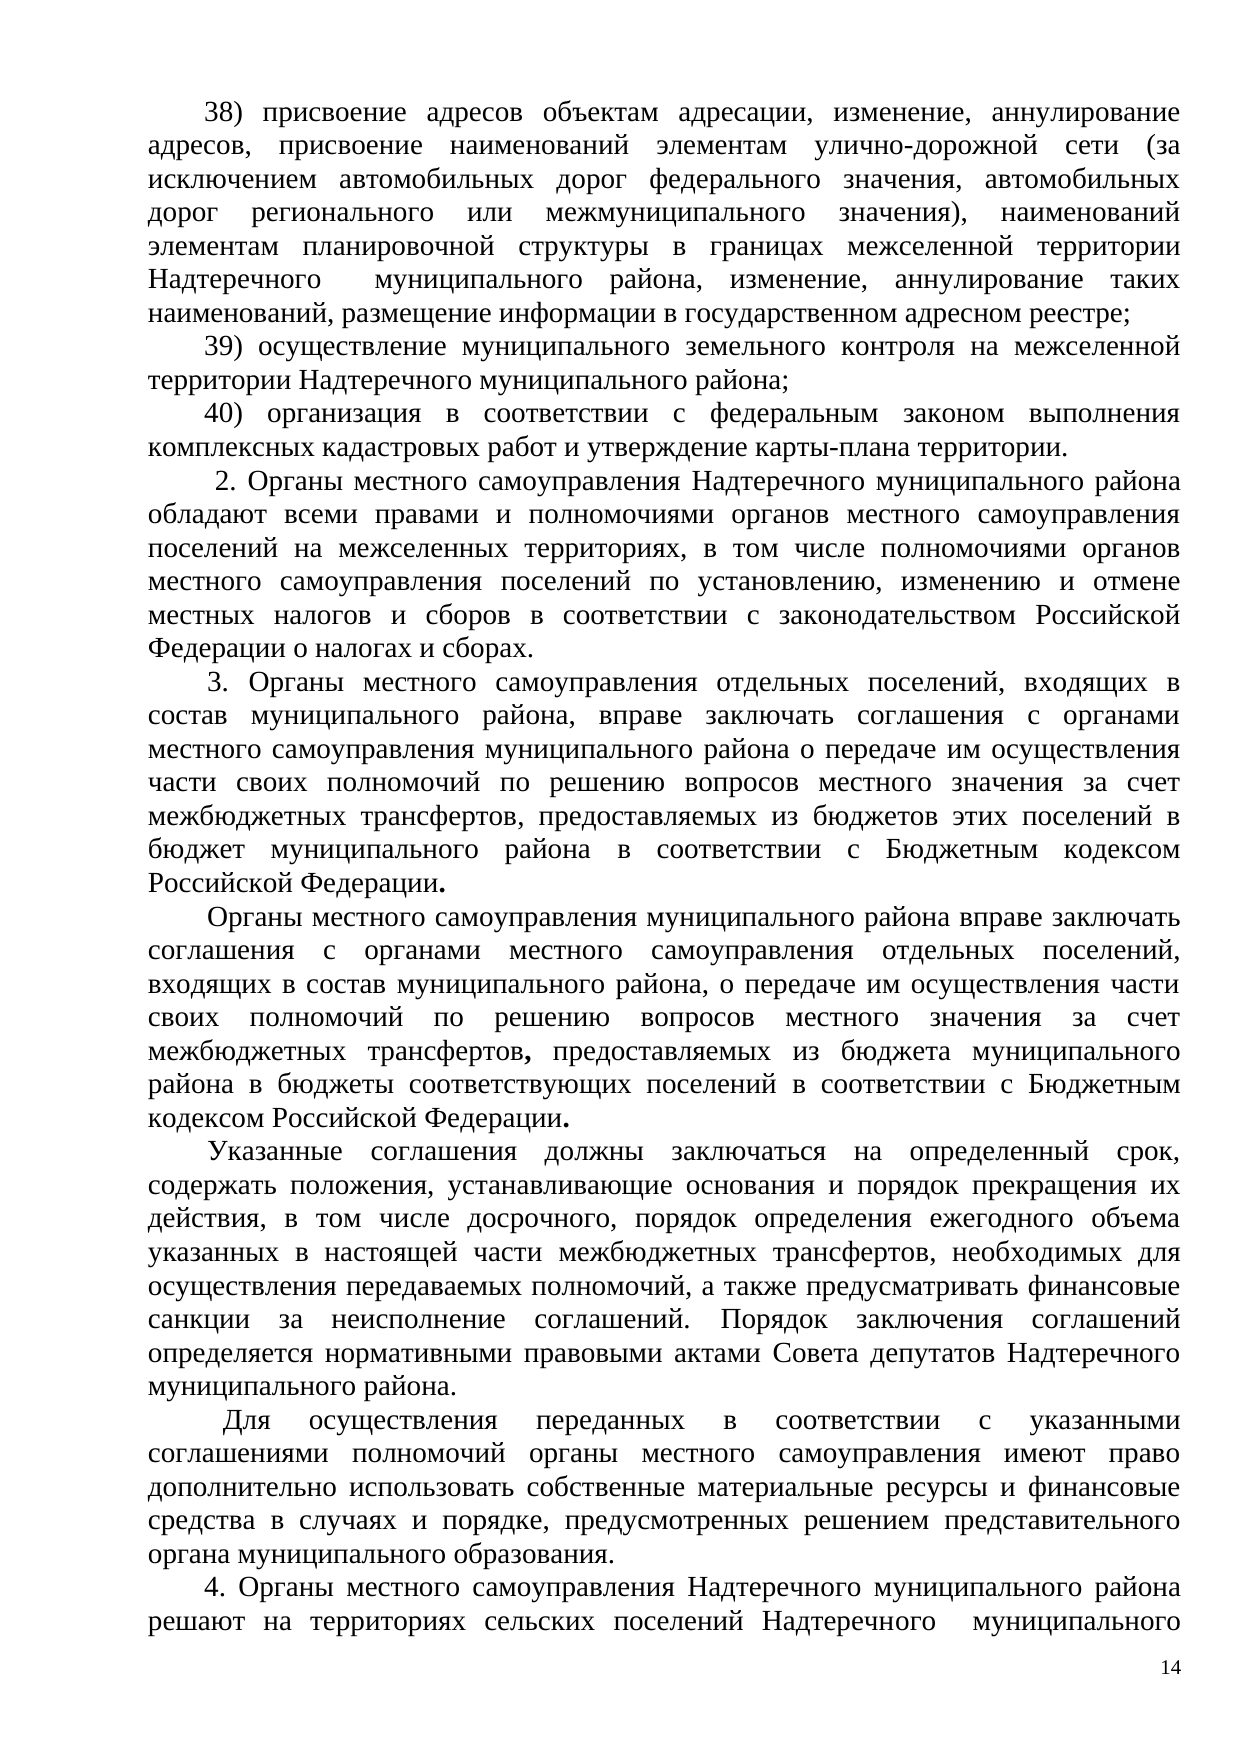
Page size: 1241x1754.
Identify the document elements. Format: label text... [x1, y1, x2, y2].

text 2. Органы местного самоуправления Надтеречного муниципального района обладают всеми правами и полномочиями органов местного самоуправления поселений на межселенных территориях, в том числе полномочиями органов местного самоуправления поселений по установлению, изменению и отмене местных налогов и сборов в соответствии с законодательством Российской Федерации о налогах и сборах. [148, 463, 1181, 664]
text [148, 1569, 1181, 1637]
text 38) присвоение адресов объектам адресации, изменение, аннулирование адресов, присвоение наименований элементам улично-дорожной сети (за исключением автомобильных дорог федерального значения, автомобильных дорог регионального или межмуниципального значения), наименований элементам планировочной структуры в границах межселенной территории Надтеречного муниципального района, изменение, аннулирование таких наименований, размещение информации в государственном адресном реестре; [148, 94, 1181, 328]
text Указанные соглашения должны заключаться на определенный срок, содержать положения, устанавливающие основания и порядок прекращения их действия, в том числе досрочного, порядок определения ежегодного объема указанных в настоящей части межбюджетных трансфертов, необходимых для осуществления передаваемых полномочий, а также предусматривать финансовые санкции за неисполнение соглашений. Порядок заключения соглашений определяется нормативными правовыми актами Совета депутатов Надтеречного муниципального района. [148, 1133, 1181, 1402]
text Органы местного самоуправления муниципального района вправе заключать соглашения с органами местного самоуправления отдельных поселений, входящих в состав муниципального района, о передаче им осуществления части своих полномочий по решению вопросов местного значения за счет межбюджетных трансфертов, предоставляемых из бюджета муниципального района в бюджеты соответствующих поселений в соответствии с Бюджетным кодексом Российской Федерации. [148, 899, 1181, 1133]
text 3. Органы местного самоуправления отдельных поселений, входящих в состав муниципального района, вправе заключать соглашения с органами местного самоуправления муниципального района о передаче им осуществления части своих полномочий по решению вопросов местного значения за счет межбюджетных трансфертов, предоставляемых из бюджетов этих поселений в бюджет муниципального района в соответствии с Бюджетным кодексом Российской Федерации. [148, 664, 1181, 899]
text 39) осуществление муниципального земельного контроля на межселенной территории Надтеречного муниципального района; [148, 328, 1181, 396]
text Для осуществления переданных в соответствии с указанными соглашениями полномочий органы местного самоуправления имеют право дополнительно использовать собственные материальные ресурсы и финансовые средства в случаях и порядке, предусмотренных решением представительного органа муниципального образования. [148, 1402, 1181, 1569]
text 40) организация в соответствии с федеральным законом выполнения комплексных кадастровых работ и утверждение карты-плана территории. [148, 396, 1181, 463]
